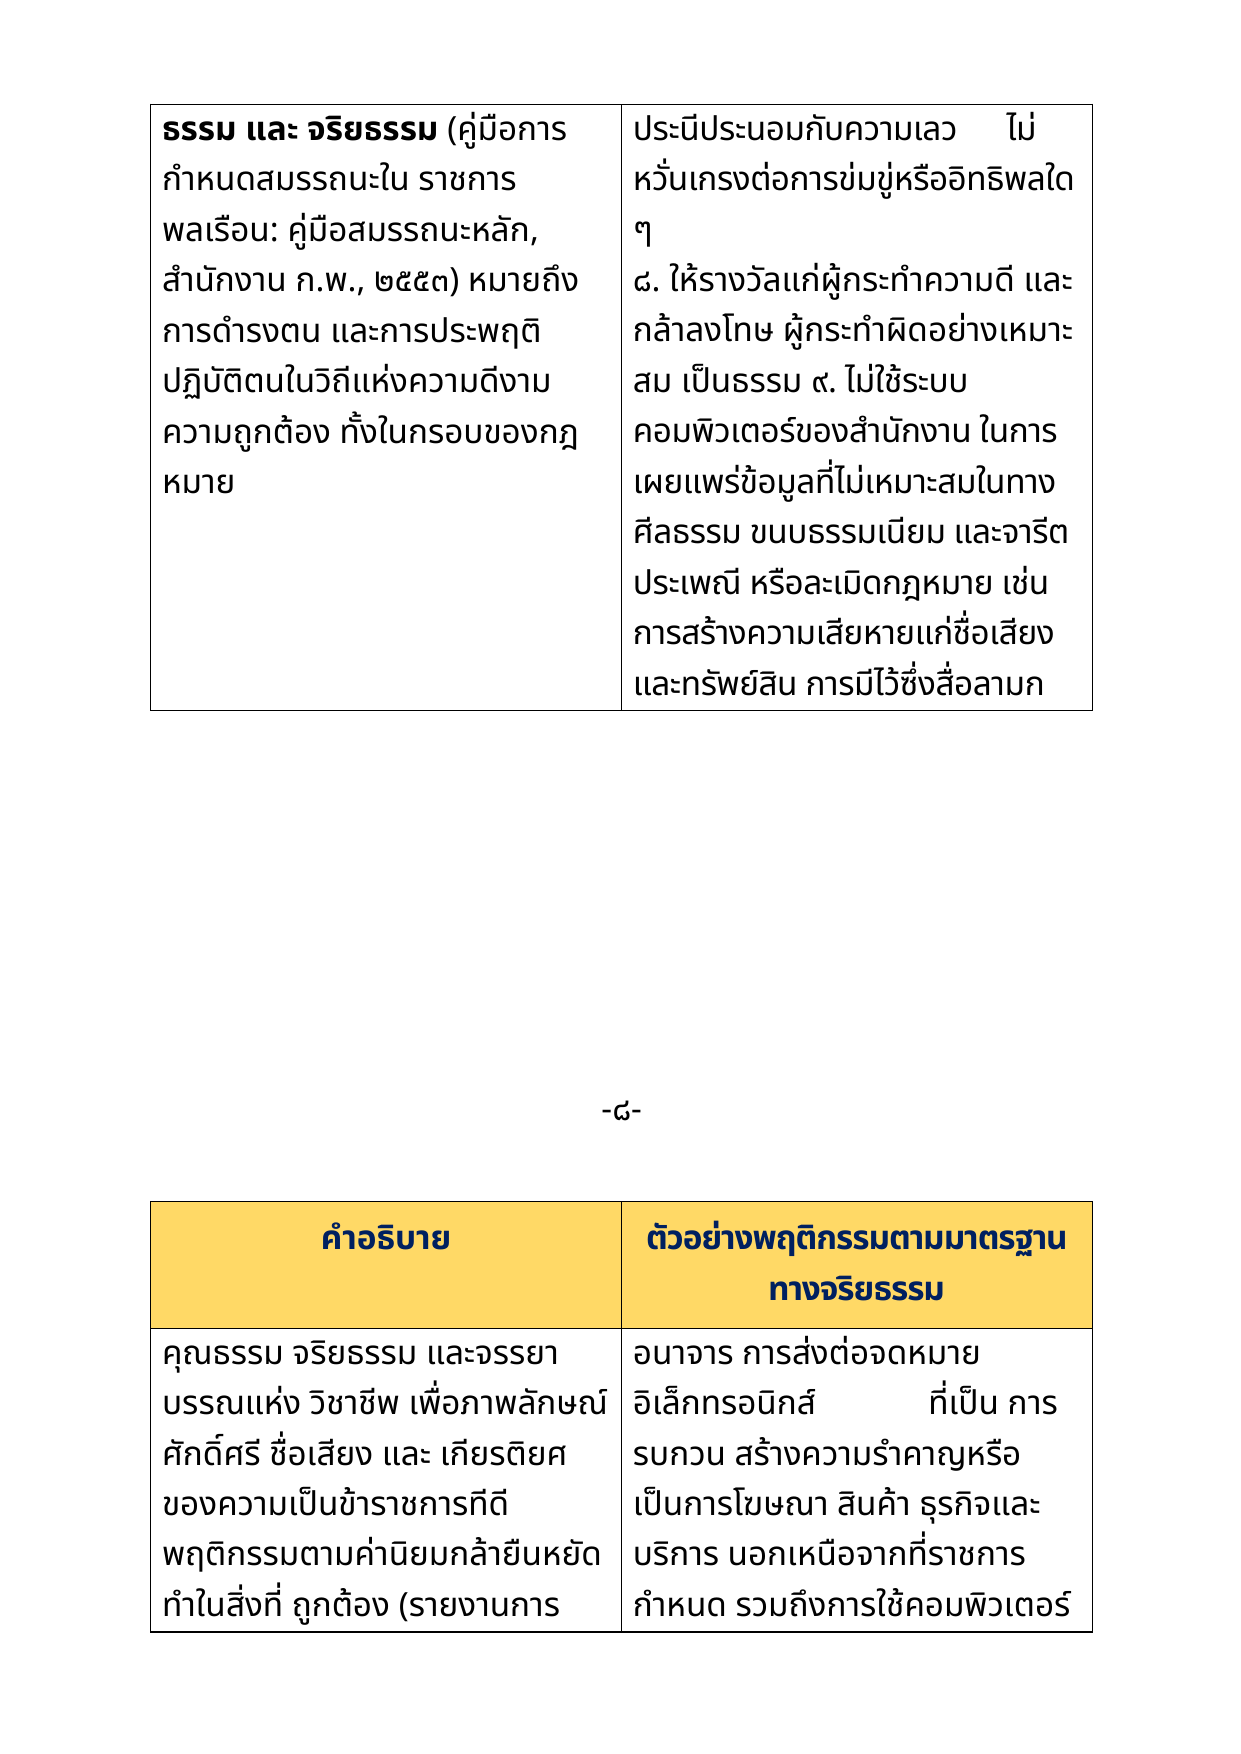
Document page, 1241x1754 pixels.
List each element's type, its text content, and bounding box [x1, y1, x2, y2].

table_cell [622, 105, 1092, 710]
text -๘- [150, 1084, 1093, 1135]
table_header คำอธิบาย [151, 1202, 621, 1328]
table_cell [151, 105, 621, 710]
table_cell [151, 1329, 621, 1631]
table_header ตัวอย่างพฤติกรรมตามมาตรฐานทางจริยธรรม [622, 1202, 1092, 1328]
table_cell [622, 1329, 1092, 1631]
